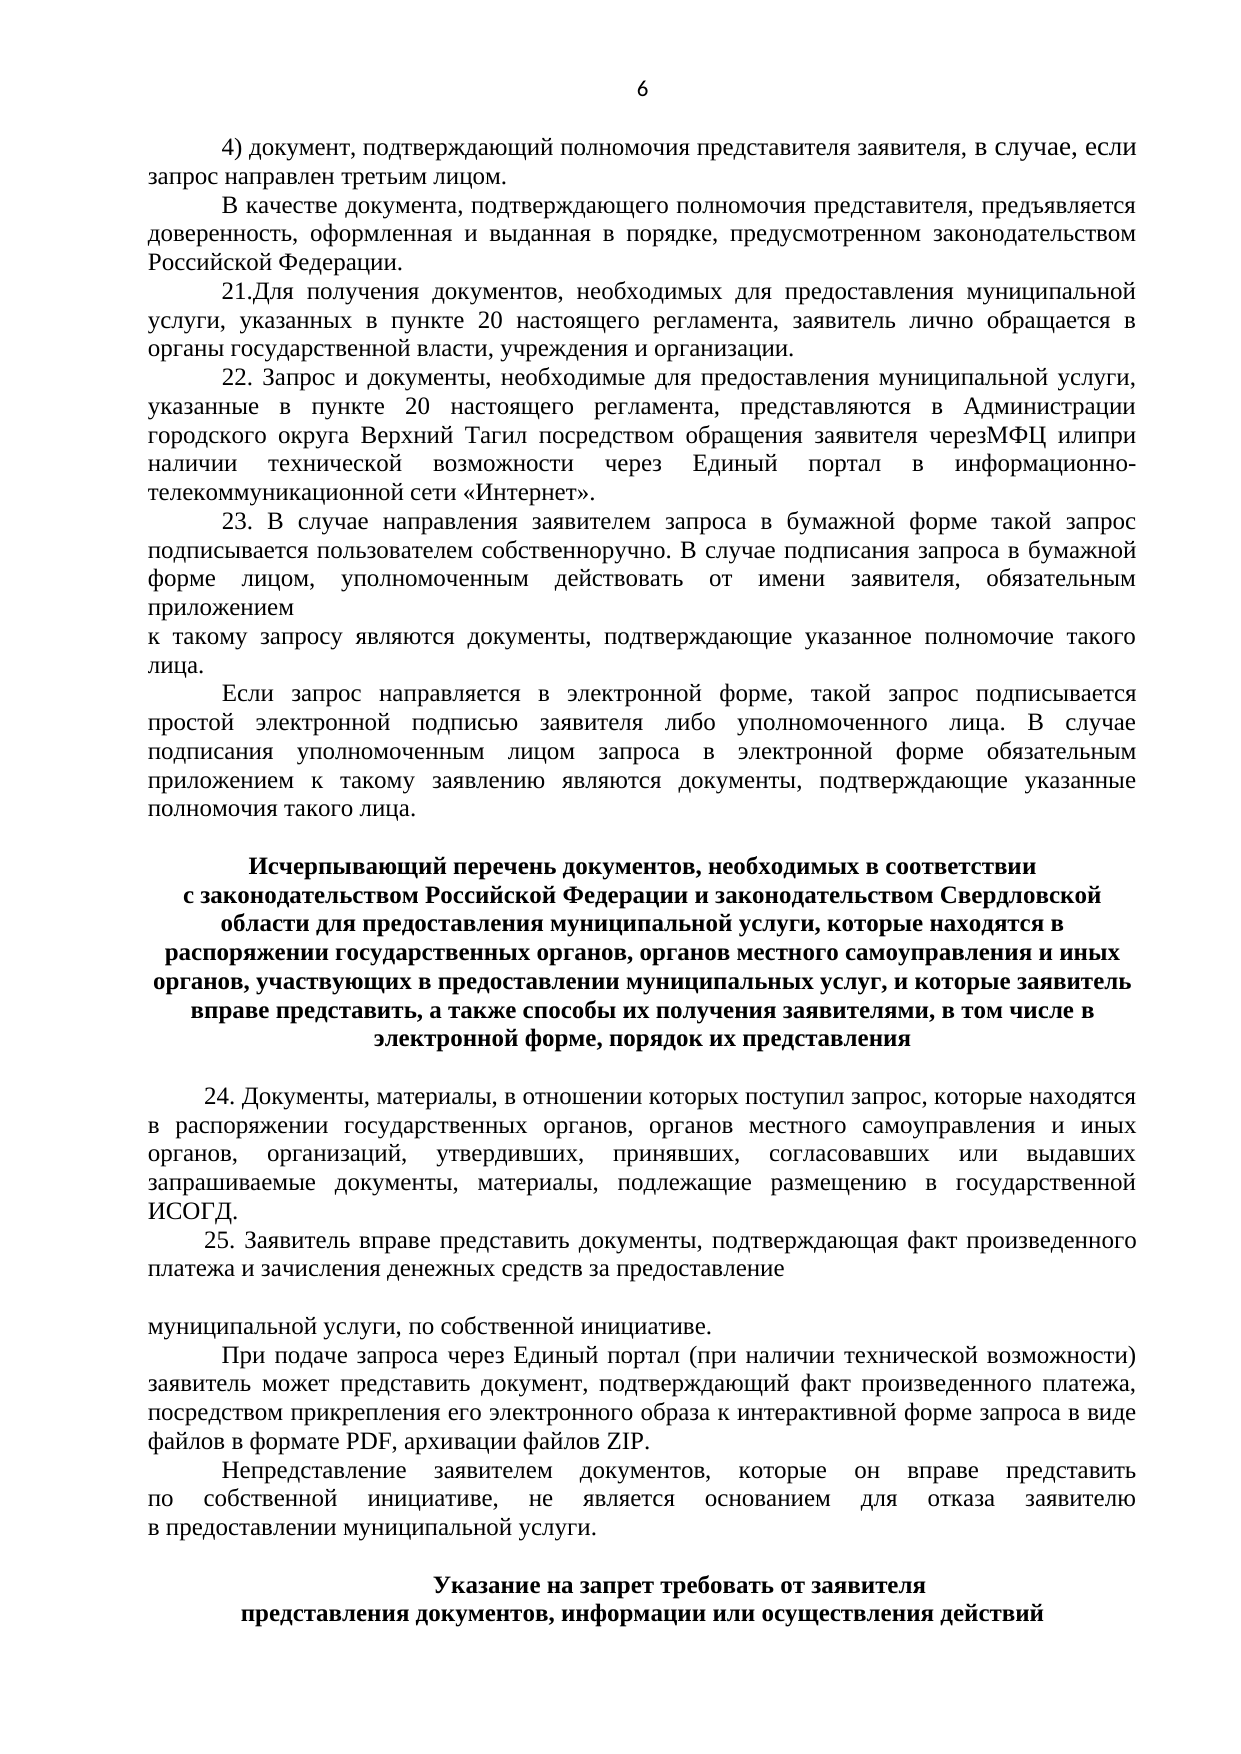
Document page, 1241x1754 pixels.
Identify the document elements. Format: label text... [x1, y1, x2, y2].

text Непредставление заявителем документов, которые он вправе представить по собственной инициативе, не является основанием для отказа заявителю в предоставлении муниципальной услуги. [148, 1455, 1137, 1541]
text 24. Документы, материалы, в отношении которых поступил запрос, которые находятся в распоряжении государственных органов, органов местного самоуправления и иных органов, организаций, утвердивших, принявших, согласовавших или выдавших запрашиваемые документы, материалы, подлежащие размещению в государственной ИСОГД. [148, 1081, 1137, 1225]
text представления документов, информации или осуществления действий [148, 1598, 1137, 1627]
text 25. Заявитель вправе представить документы, подтверждающая факт произведенного платежа и зачисления денежных средств за предоставление [148, 1225, 1137, 1282]
text муниципальной услуги, по собственной инициативе. [148, 1311, 1137, 1340]
text Исчерпывающий перечень документов, необходимых в соответствии [148, 851, 1137, 880]
text 23. В случае направления заявителем запроса в бумажной форме такой запрос подписывается пользователем собственноручно. В случае подписания запроса в бумажной форме лицом, уполномоченным действовать от имени заявителя, обязательным приложением к такому запросу являются документы, подтверждающие указанное полномочие такого лица. [148, 506, 1137, 678]
text с законодательством Российской Федерации и законодательством Свердловской области для предоставления муниципальной услуги, которые находятся в распоряжении государственных органов, органов местного самоуправления и иных органов, участвующих в предоставлении муниципальных услуг, и которые заявитель вправе представить, а также способы их получения заявителями, в том числе в электронной форме, порядок их представления [148, 880, 1137, 1052]
text 4) документ, подтверждающий полномочия представителя заявителя, в случае, если запрос направлен третьим лицом. [148, 130, 1137, 190]
text При подаче запроса через Единый портал (при наличии технической возможности) заявитель может представить документ, подтверждающий факт произведенного платежа, посредством прикрепления его электронного образа к интерактивной форме запроса в виде файлов в формате PDF, архивации файлов ZIP. [148, 1340, 1137, 1455]
text Если запрос направляется в электронной форме, такой запрос подписывается простой электронной подписью заявителя либо уполномоченного лица. В случае подписания уполномоченным лицом запроса в электронной форме обязательным приложением к такому заявлению являются документы, подтверждающие указанные полномочия такого лица. [148, 678, 1137, 822]
text 21.Для получения документов, необходимых для предоставления муниципальной услуги, указанных в пункте 20 настоящего регламента, заявитель лично обращается в органы государственной власти, учреждения и организации. [148, 276, 1137, 362]
text В качестве документа, подтверждающего полномочия представителя, предъявляется доверенность, оформленная и выданная в порядке, предусмотренном законодательством Российской Федерации. [148, 190, 1137, 276]
text 22. Запрос и документы, необходимые для предоставления муниципальной услуги, указанные в пункте 20 настоящего регламента, представляются в Администрации городского округа Верхний Тагил посредством обращения заявителя черезМФЦ илипри наличии технической возможности через Единый портал в информационно-телекоммуникационной сети «Интернет». [148, 362, 1137, 506]
text Указание на запрет требовать от заявителя [148, 1570, 1211, 1598]
